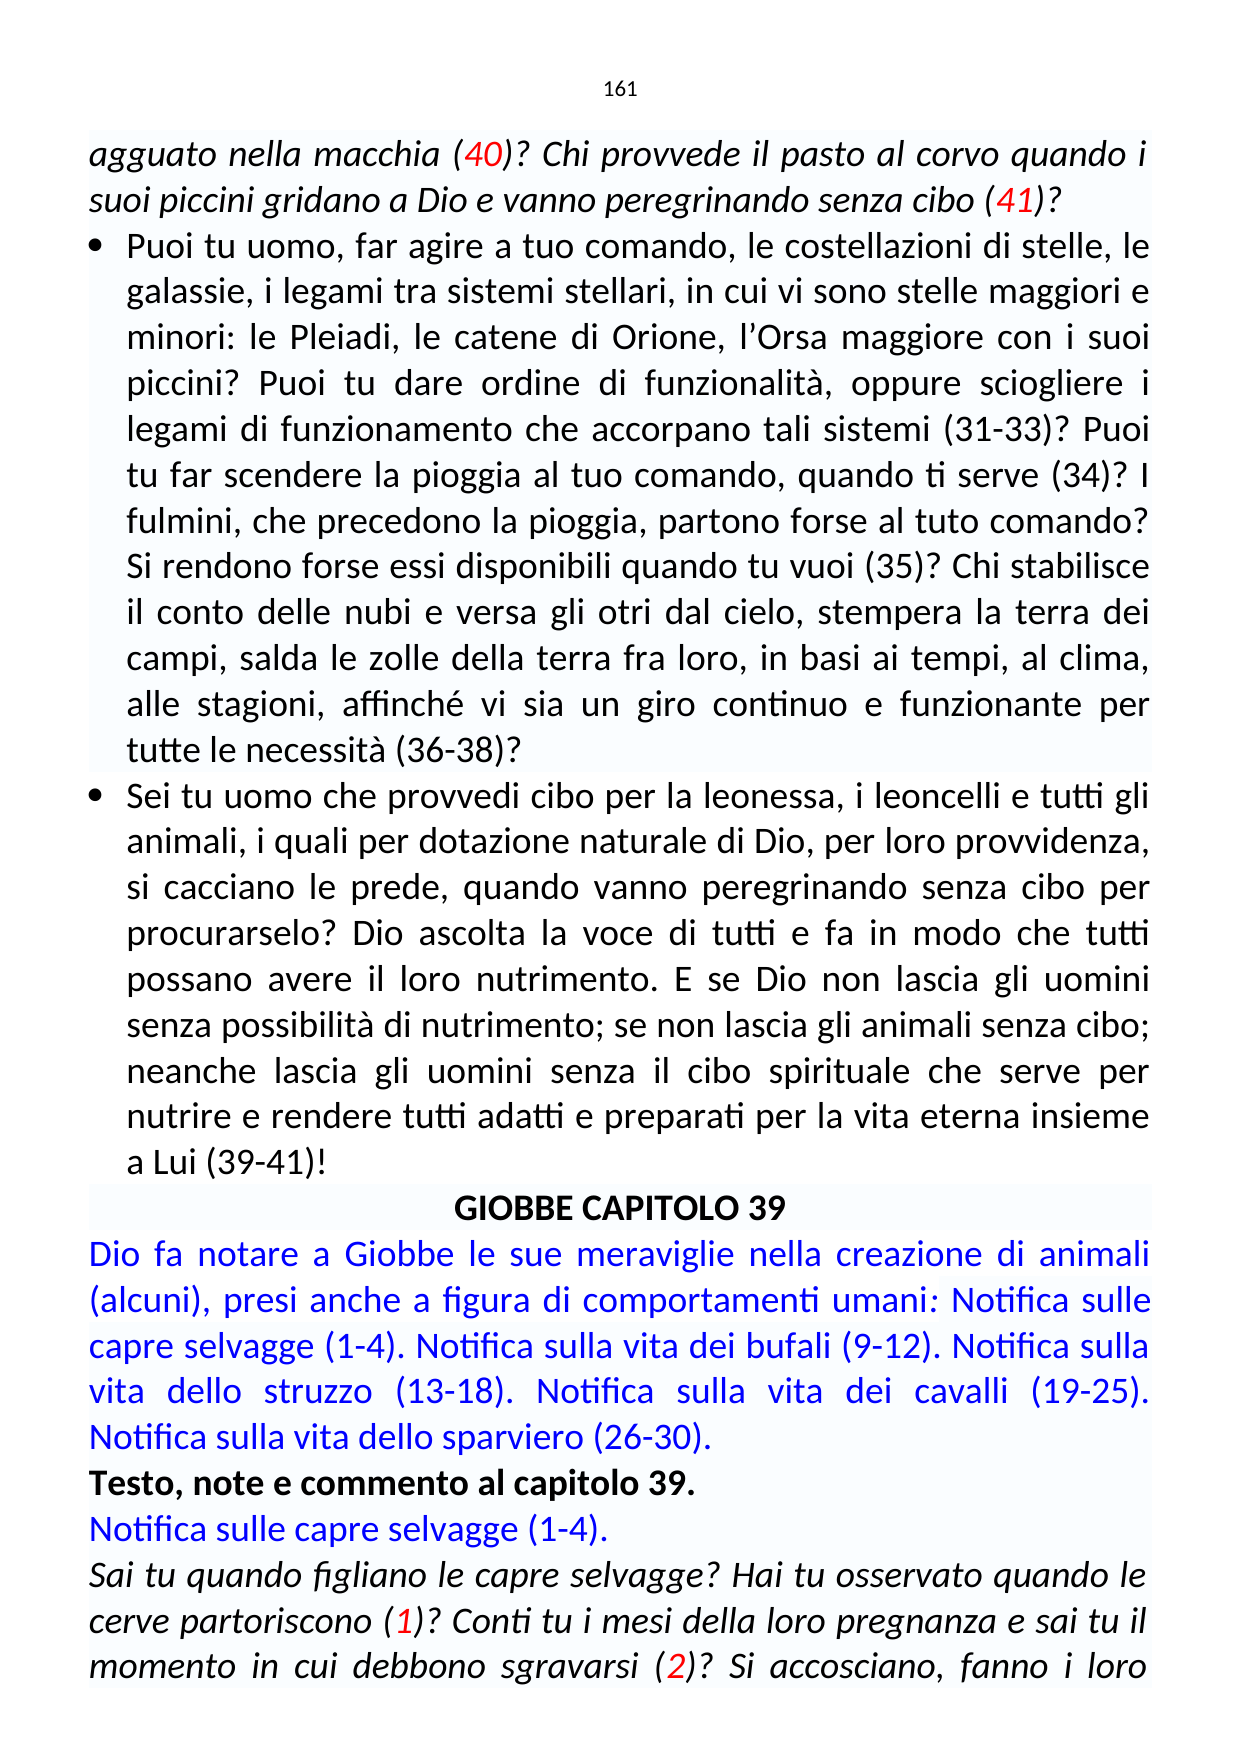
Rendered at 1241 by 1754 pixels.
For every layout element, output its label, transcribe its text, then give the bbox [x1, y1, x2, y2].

list Sei tu uomo che provvedi cibo per la leonessa, i leoncelli e tutti gli animali, i quali per dotazione naturale di Dio, per loro provvidenza, si cacciano le prede, quando vanno peregrinando senza cibo per procurarselo? Dio ascolta la voce di tutti e fa in modo che tutti possano avere il loro nutrimento. E se Dio non lascia gli uomini senza possibilità di nutrimento; se non lascia gli animali senza cibo; neanche lascia gli uomini senza il cibo spirituale che serve per nutrire e rendere tutti adatti e preparati per la vita eterna insieme a Lui (39-41)! [89, 772, 1152, 1184]
text GIOBBE CAPITOLO 39 [89, 1184, 1152, 1230]
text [89, 1551, 1152, 1688]
list Puoi tu uomo, far agire a tuo comando, le costellazioni di stelle, le galassie, i legami tra sistemi stellari, in cui vi sono stelle maggiori e minori: le Pleiadi, le catene di Orione, l’Orsa maggiore con i suoi piccini? Puoi tu dare ordine di funzionalità, oppure sciogliere i legami di funzionamento che accorpano tali sistemi (31-33)? Puoi tu far scendere la pioggia al tuo comando, quando ti serve (34)? I fulmini, che precedono la pioggia, partono forse al tuto comando? Si rendono forse essi disponibili quando tu vuoi (35)? Chi stabilisce il conto delle nubi e versa gli otri dal cielo, stempera la terra dei campi, salda le zolle della terra fra loro, in basi ai tempi, al clima, alle stagioni, affinché vi sia un giro continuo e funzionante per tutte le necessità (36-38)? [89, 222, 1152, 772]
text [89, 130, 1152, 222]
text Notifica sulle capre selvagge (1-4). [89, 1505, 1152, 1551]
text Testo, note e commento al capitolo 39. [89, 1459, 1152, 1505]
text Dio fa notare a Giobbe le sue meraviglie nella creazione di animali (alcuni), presi anche a figura di comportamenti umani: Notifica sulle capre selvagge (1-4). Notifica sulla vita dei bufali (9-12). Notifica sulla vita dello struzzo (13-18). Notifica sulla vita dei cavalli (19-25). Notifica sulla vita dello sparviero (26-30). [89, 1276, 1152, 1459]
